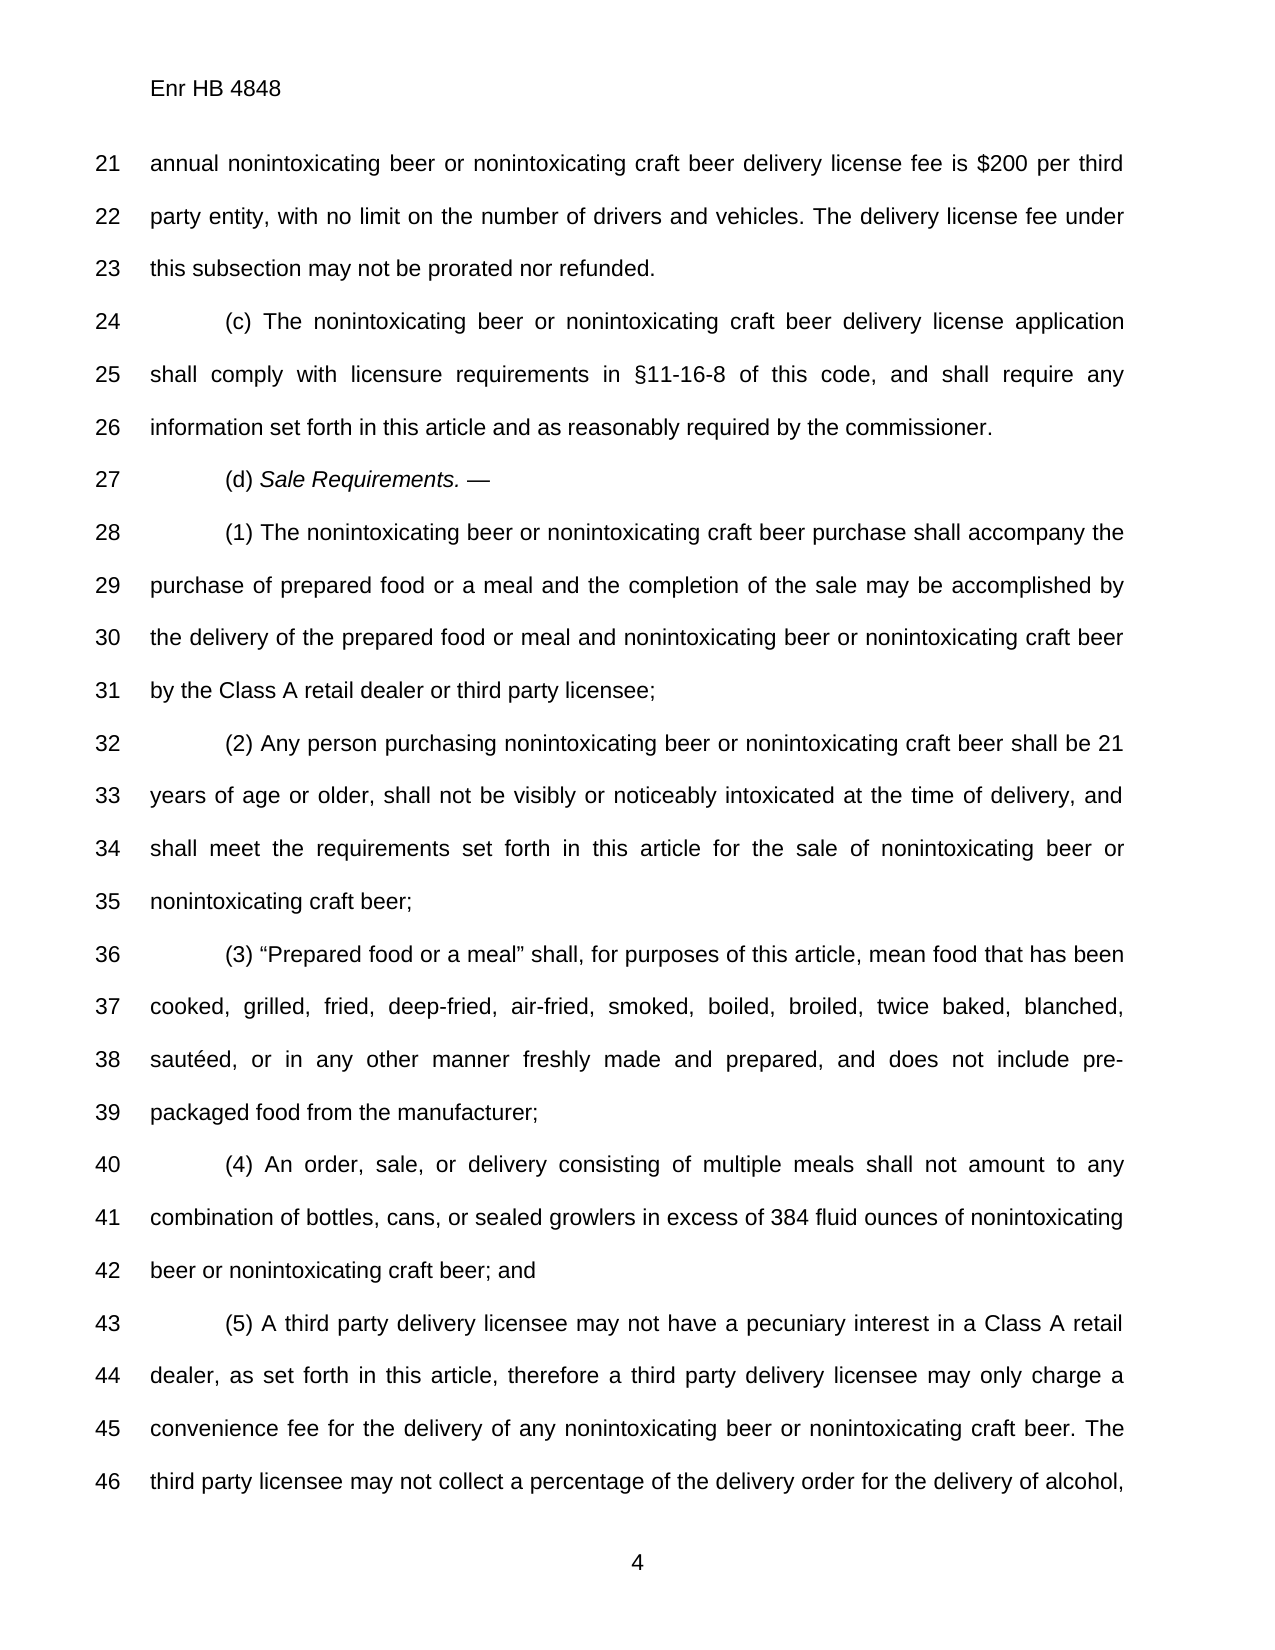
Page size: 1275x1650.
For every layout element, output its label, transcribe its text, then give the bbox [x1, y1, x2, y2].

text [150, 1309, 1125, 1494]
text (1) The nonintoxicating beer or nonintoxicating craft beer purchase shall accompany the purchase of prepared food or a meal and the completion of the sale may be accomplished by the delivery of the prepared food or meal and nonintoxicating beer or nonintoxicating craft beer by the Class A retail dealer or third party licensee; [150, 519, 1125, 703]
text (c) The nonintoxicating beer or nonintoxicating craft beer delivery license application shall comply with licensure requirements in §11-16-8 of this code, and shall require any information set forth in this article and as reasonably required by the commissioner. [150, 308, 1125, 440]
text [150, 150, 1125, 282]
text (2) Any person purchasing nonintoxicating beer or nonintoxicating craft beer shall be 21 years of age or older, shall not be visibly or noticeably intoxicated at the time of delivery, and shall meet the requirements set forth in this article for the sale of nonintoxicating beer or nonintoxicating craft beer; [150, 730, 1125, 914]
text (3) “Prepared food or a meal” shall, for purposes of this article, mean food that has been cooked, grilled, fried, deep-fried, air-fried, smoked, boiled, broiled, twice baked, blanched, sautéed, or in any other manner freshly made and prepared, and does not include pre-packaged food from the manufacturer; [150, 941, 1125, 1125]
text (4) An order, sale, or delivery consisting of multiple meals shall not amount to any combination of bottles, cans, or sealed growlers in excess of 384 fluid ounces of nonintoxicating beer or nonintoxicating craft beer; and [150, 1151, 1125, 1283]
text (d) Sale Requirements. — [150, 466, 1125, 493]
